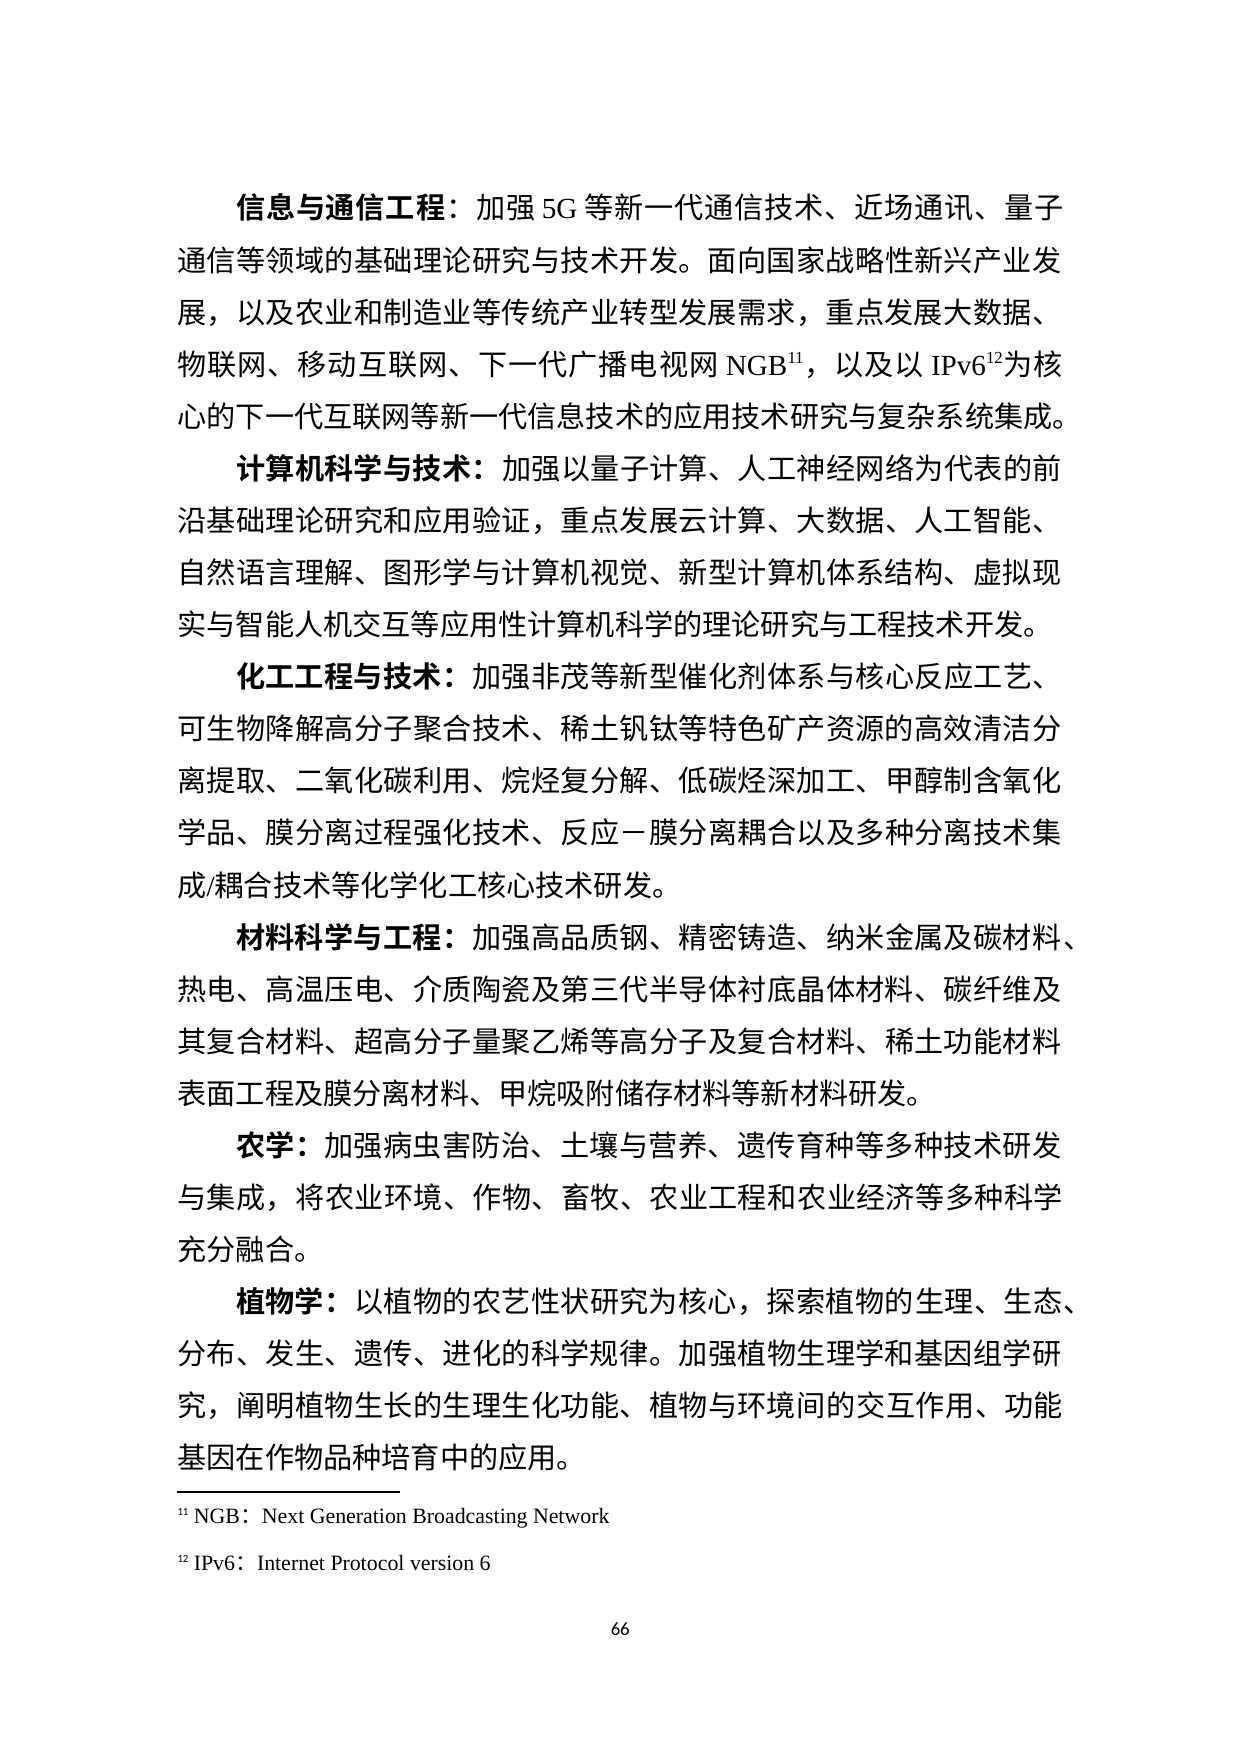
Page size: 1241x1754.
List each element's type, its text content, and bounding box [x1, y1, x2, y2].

text 植物学：以植物的农艺性状研究为核心，探索植物的生理、生态、分布、发生、遗传、进化的科学规律。加强植物生理学和基因组学研究，阐明植物生长的生理生化功能、植物与环境间的交互作用、功能基因在作物品种培育中的应用。 [177, 1271, 1063, 1479]
text 化工工程与技术：加强非茂等新型催化剂体系与核心反应工艺、可生物降解高分子聚合技术、稀土钒钛等特色矿产资源的高效清洁分离提取、二氧化碳利用、烷烃复分解、低碳烃深加工、甲醇制含氧化学品、膜分离过程强化技术、反应－膜分离耦合以及多种分离技术集成/耦合技术等化学化工核心技术研发。 [177, 646, 1063, 906]
text 计算机科学与技术：加强以量子计算、人工神经网络为代表的前沿基础理论研究和应用验证，重点发展云计算、大数据、人工智能、自然语言理解、图形学与计算机视觉、新型计算机体系结构、虚拟现实与智能人机交互等应用性计算机科学的理论研究与工程技术开发。 [177, 438, 1063, 646]
text 信息与通信工程：加强5G等新一代通信技术、近场通讯、量子通信等领域的基础理论研究与技术开发。面向国家战略性新兴产业发展，以及农业和制造业等传统产业转型发展需求，重点发展大数据、物联网、移动互联网、下一代广播电视网NGB，以及以IPv6为核心的下一代互联网等新一代信息技术的应用技术研究与复杂系统集成。 [177, 177, 1063, 438]
text 材料科学与工程：加强高品质钢、精密铸造、纳米金属及碳材料、热电、高温压电、介质陶瓷及第三代半导体衬底晶体材料、碳纤维及其复合材料、超高分子量聚乙烯等高分子及复合材料、稀土功能材料、表面工程及膜分离材料、甲烷吸附储存材料等新材料研发。 [177, 906, 1063, 1115]
text 农学：加强病虫害防治、土壤与营养、遗传育种等多种技术研发与集成，将农业环境、作物、畜牧、农业工程和农业经济等多种科学充分融合。 [177, 1115, 1063, 1271]
